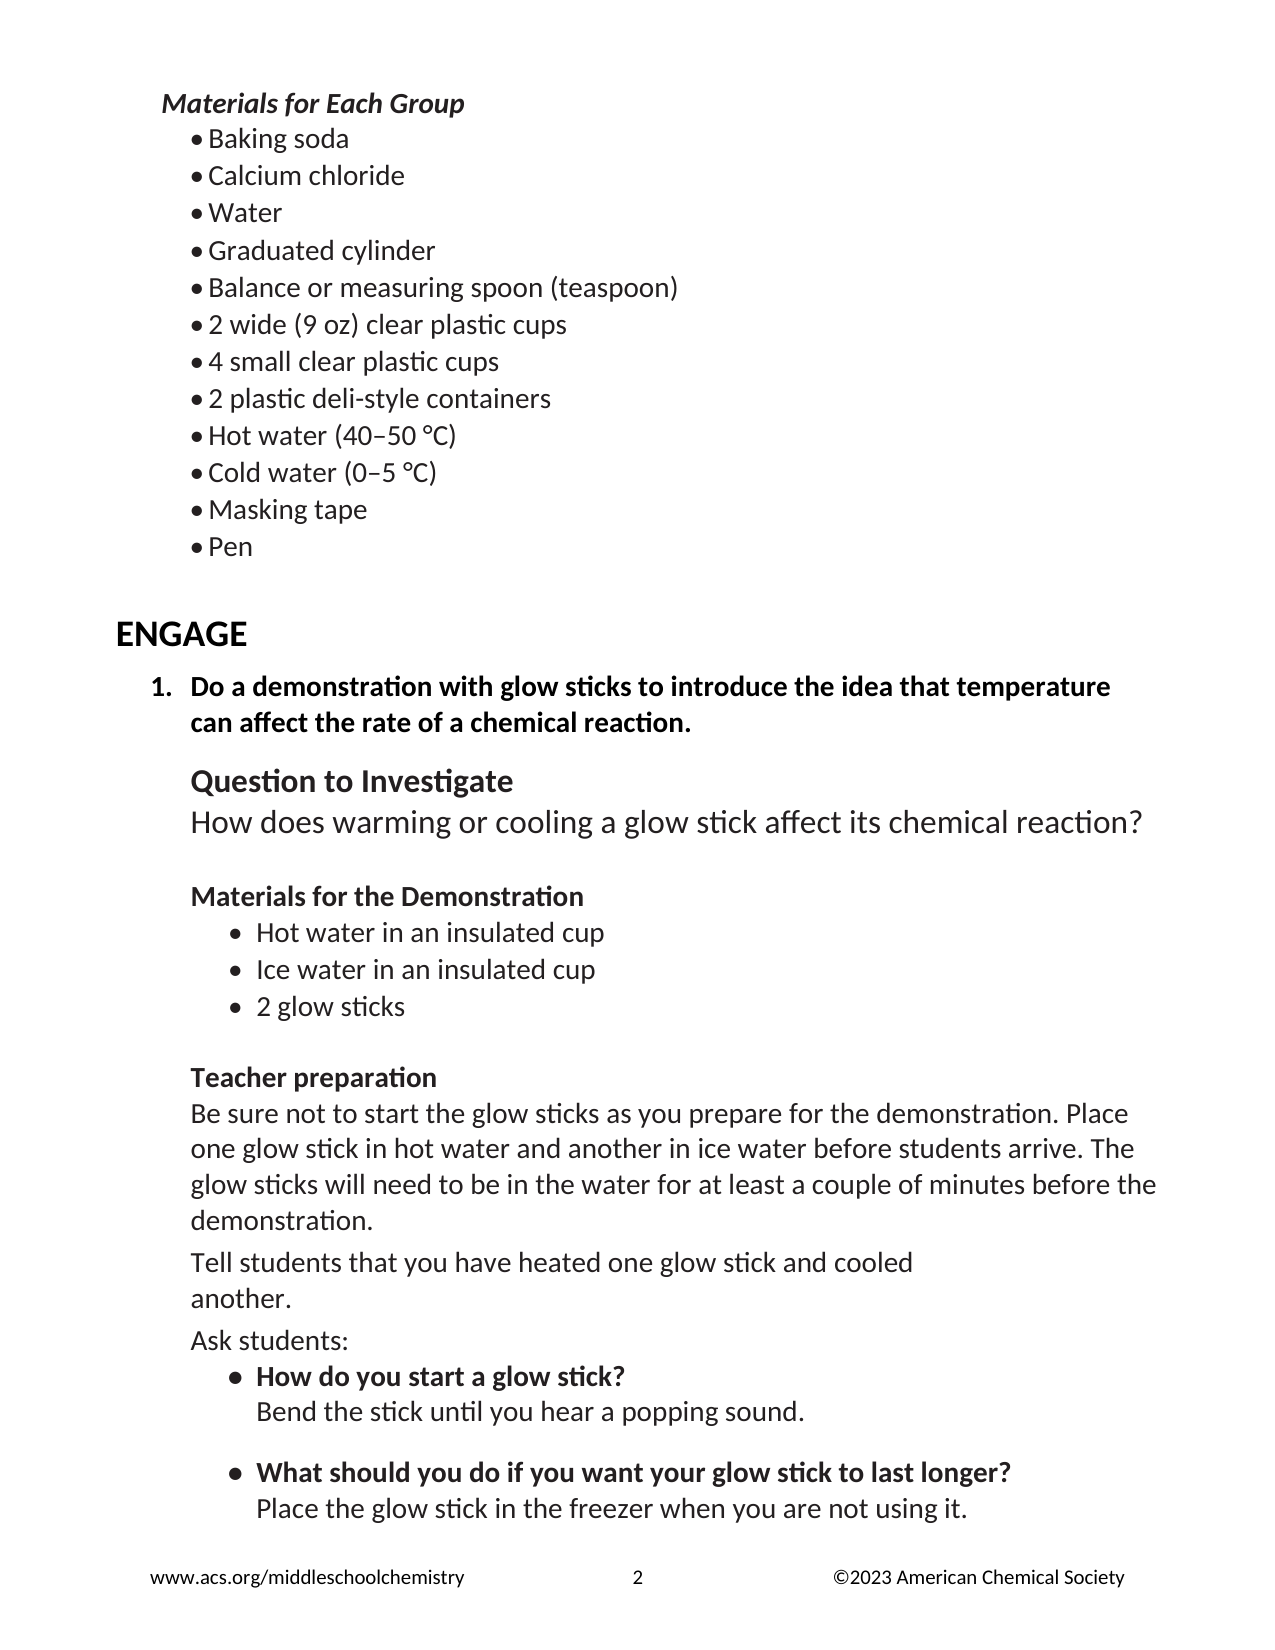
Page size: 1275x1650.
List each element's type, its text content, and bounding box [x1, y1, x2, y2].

list 2 glow sticks [228, 988, 1170, 1023]
list 2 plastic deli-style containers [189, 380, 1170, 416]
list Water [189, 194, 1170, 230]
list 4 small clear plastic cups [189, 343, 1170, 378]
text Be sure not to start the glow sticks as you prepare for the demonstration. Place one glow stick in hot water and another in ice water before students arrive. The glow sticks will need to be in the water for at least a couple of minutes before the demonstration. [190, 1095, 1170, 1237]
list Ice water in an insulated cup [228, 951, 1170, 986]
text Question to Investigate [190, 761, 1170, 801]
text Tell students that you have heated one glow stick and cooled another. [190, 1244, 932, 1315]
list Pen [189, 528, 1170, 564]
list Baking soda [189, 120, 1170, 156]
subtitle Materials for the Demonstration [190, 878, 1170, 913]
list Graduated cylinder [189, 232, 1170, 267]
subtitle Do a demonstration with glow sticks to introduce the idea that temperature can affect the rate of a chemical reaction. [150, 668, 1143, 739]
list Hot water (40–50 °C) [189, 417, 1170, 453]
text How does warming or cooling a glow stick affect its chemical reaction? [190, 801, 1170, 842]
list Hot water in an insulated cup [228, 914, 1170, 949]
text Ask students: [190, 1322, 932, 1358]
list Calcium chloride [189, 157, 1170, 193]
text Place the glow stick in the freezer when you are not using it. [256, 1490, 1170, 1525]
list Cold water (0–5 °C) [189, 454, 1170, 490]
subtitle ENGAGE [116, 610, 1170, 656]
subtitle What should you do if you want your glow stick to last longer? [228, 1454, 1170, 1490]
subtitle Teacher preparation [190, 1059, 1170, 1095]
text Bend the stick until you hear a popping sound. [256, 1393, 1170, 1429]
list 2 wide (9 oz) clear plastic cups [189, 306, 1170, 341]
list Masking tape [189, 491, 1170, 527]
list Balance or measuring spoon (teaspoon) [189, 269, 1170, 304]
subtitle How do you start a glow stick? [228, 1358, 1170, 1393]
text Materials for Each Group [115, 85, 1170, 120]
